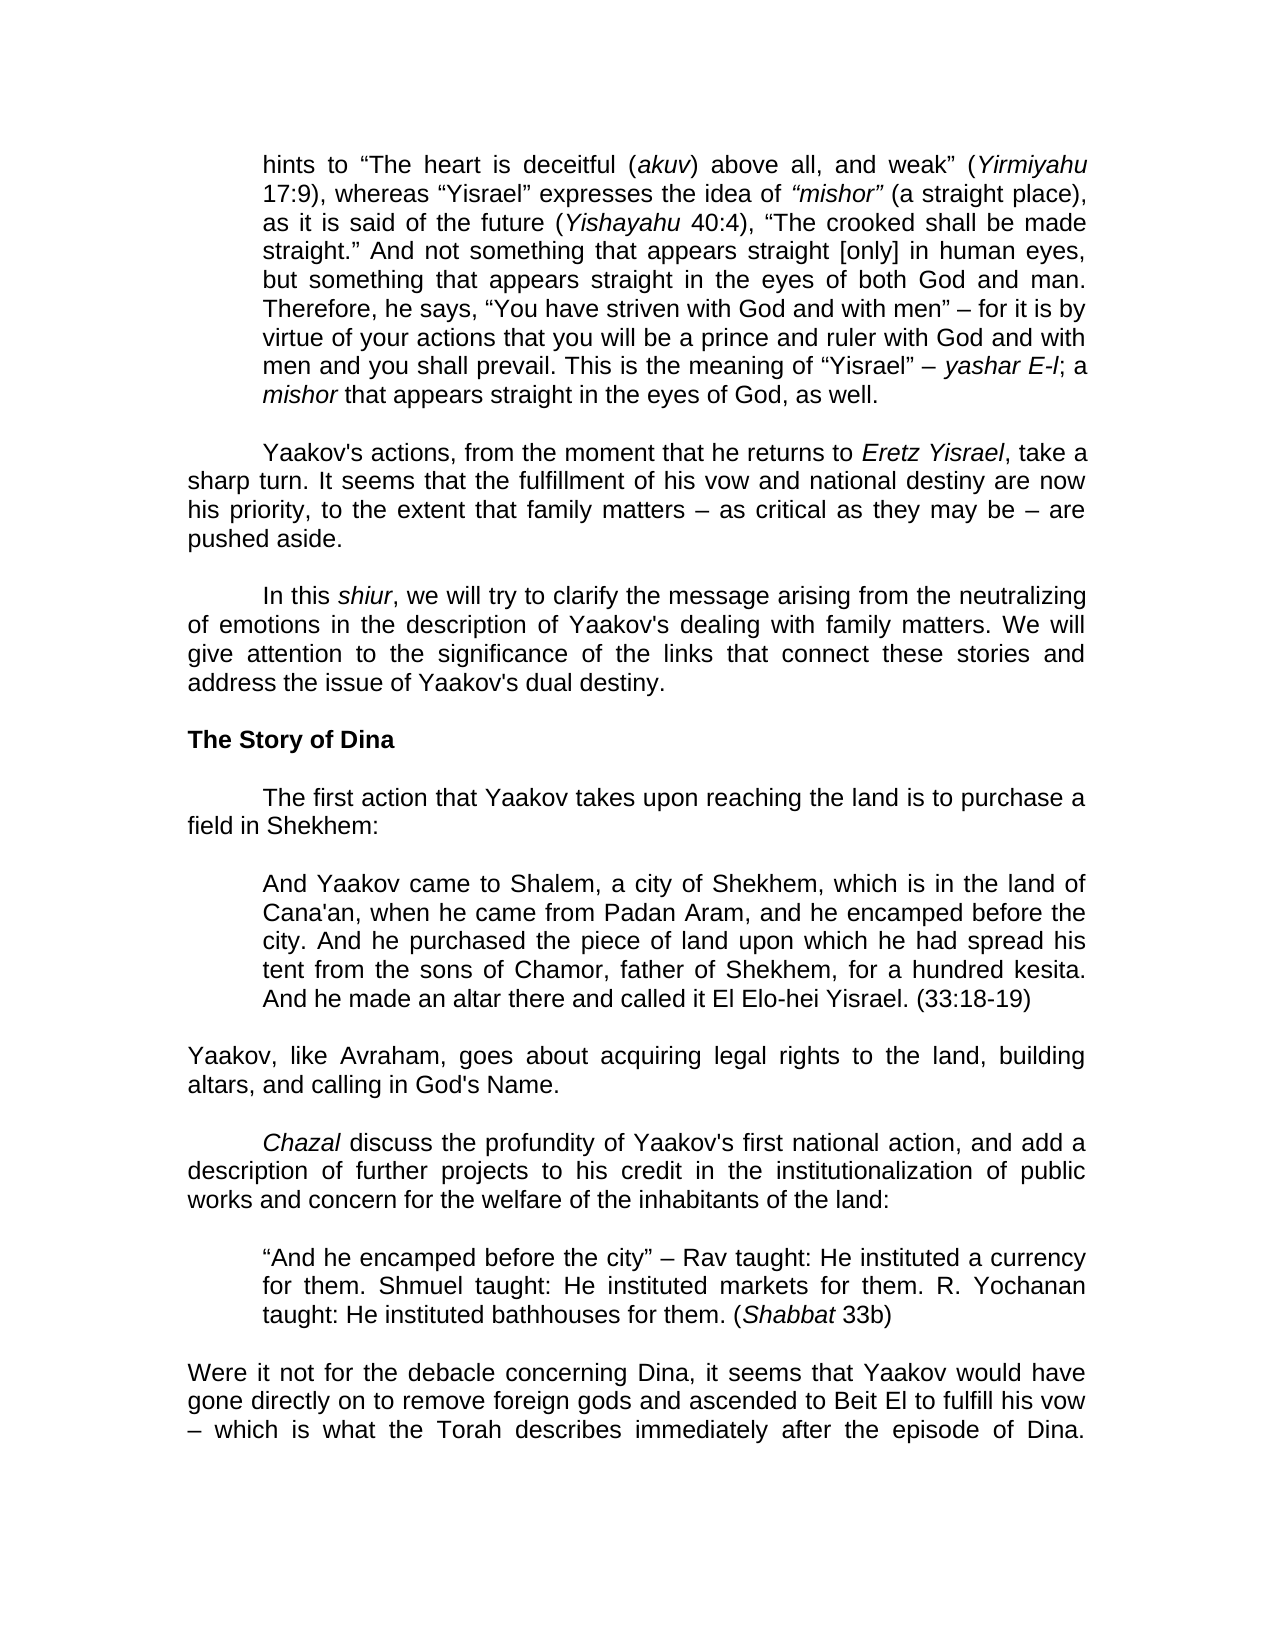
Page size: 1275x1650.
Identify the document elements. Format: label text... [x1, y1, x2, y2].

text The Story of Dina [187, 725, 1087, 754]
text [187, 1357, 1087, 1444]
text Yaakov, like Avraham, goes about acquiring legal rights to the land, building altars, and calling in God's Name. [187, 1041, 1087, 1099]
text And Yaakov came to Shalem, a city of Shekhem, which is in the land of Cana'an, when he came from Padan Aram, and he encamped before the city. And he purchased the piece of land upon which he had spread his tent from the sons of Chamor, father of Shekhem, for a hundred kesita. And he made an altar there and called it El Elo-hei Yisrael. (33:18-19) [262, 869, 1087, 1012]
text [262, 150, 1087, 409]
text In this shiur, we will try to clarify the message arising from the neutralizing of emotions in the description of Yaakov's dealing with family matters. We will give attention to the significance of the links that connect these stories and address the issue of Yaakov's dual destiny. [187, 581, 1087, 696]
text “And he encamped before the city” – Rav taught: He instituted a currency for them. Shmuel taught: He instituted markets for them. R. Yochanan taught: He instituted bathhouses for them. (Shabbat 33b) [262, 1242, 1087, 1329]
text Yaakov's actions, from the moment that he returns to Eretz Yisrael, take a sharp turn. It seems that the fulfillment of his vow and national destiny are now his priority, to the extent that family matters – as critical as they may be – are pushed aside. [187, 437, 1087, 552]
text The first action that Yaakov takes upon reaching the land is to purchase a field in Shekhem: [187, 782, 1087, 840]
text Chazal discuss the profundity of Yaakov's first national action, and add a description of further projects to his credit in the institutionalization of public works and concern for the welfare of the inhabitants of the land: [187, 1127, 1087, 1214]
